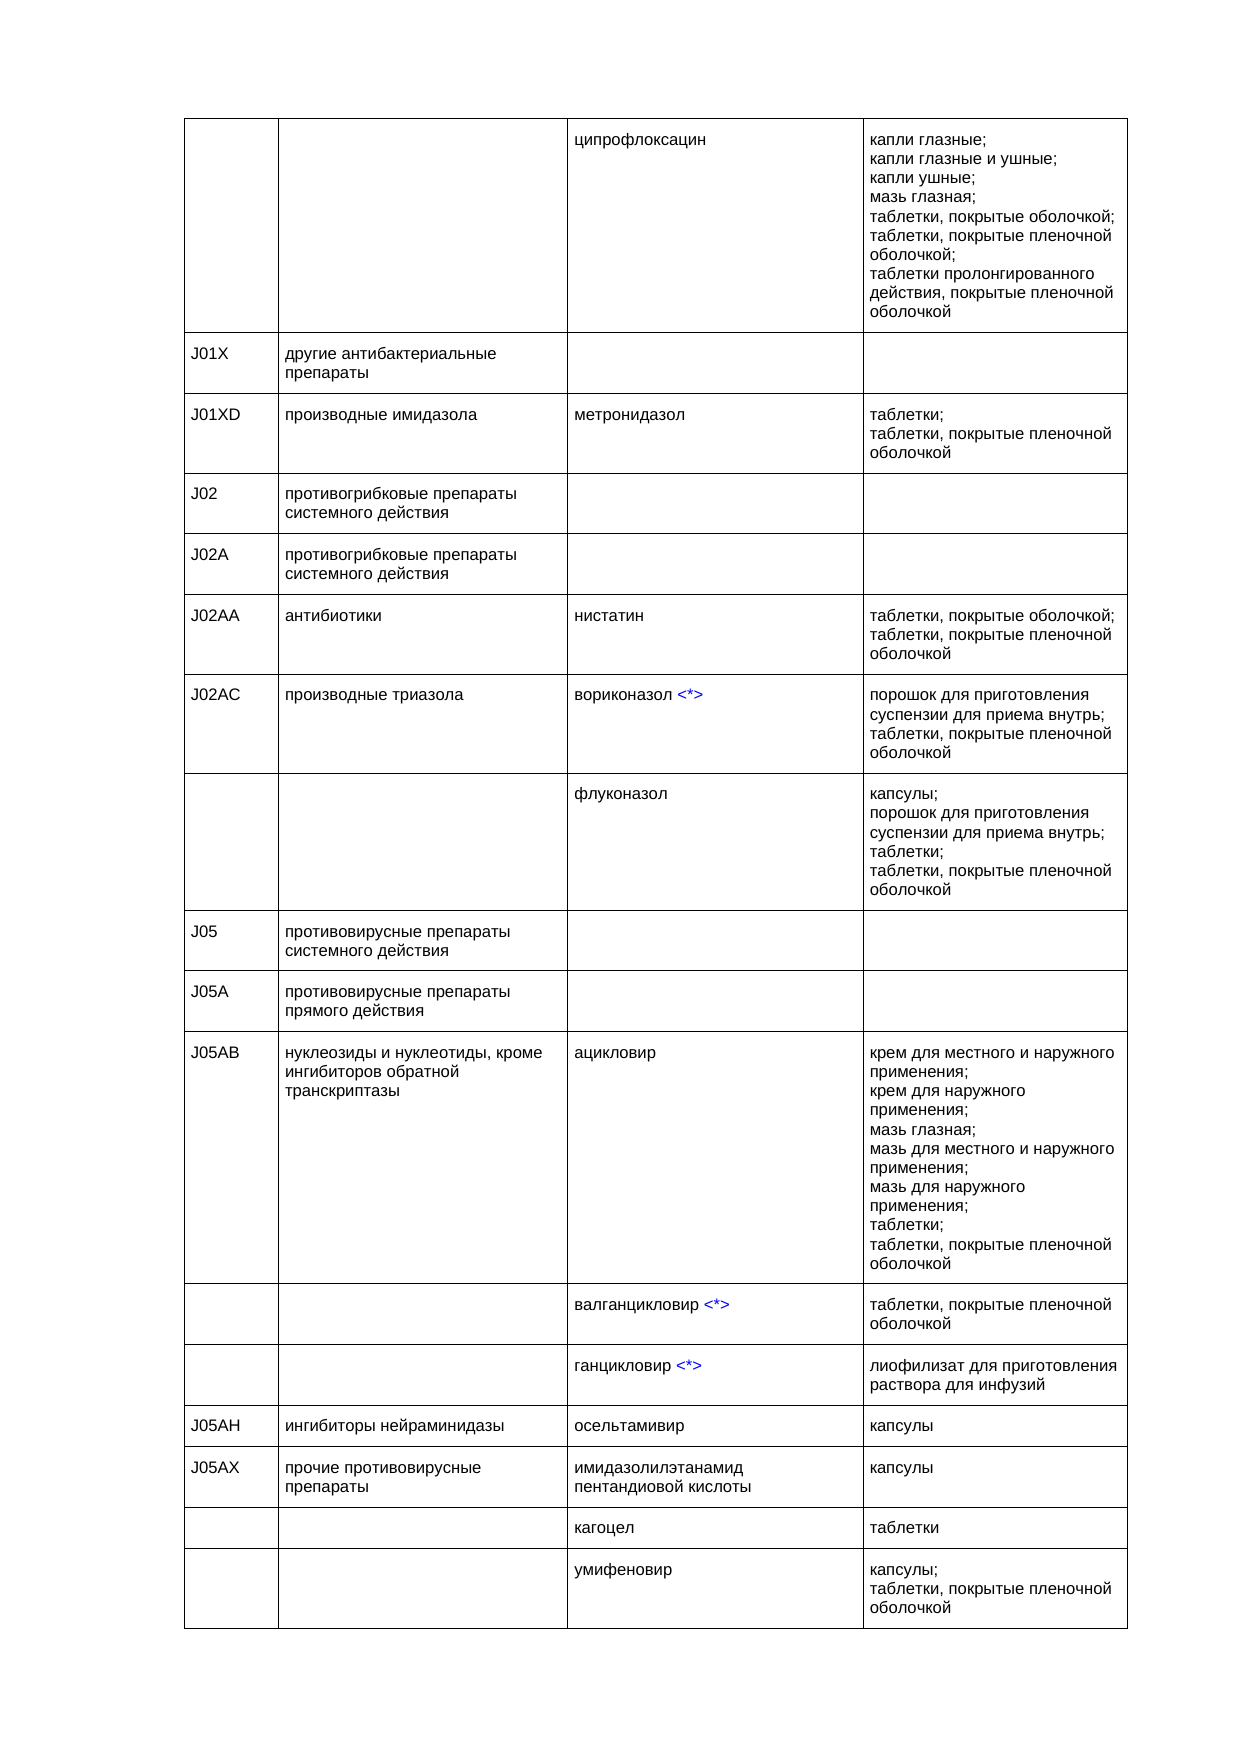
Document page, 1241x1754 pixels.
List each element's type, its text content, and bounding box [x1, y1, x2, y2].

table_cell валганцикловир <*> [568, 1284, 863, 1344]
table_cell метронидазол [568, 394, 863, 472]
table_cell таблетки; таблетки, покрытые пленочной оболочкой [864, 394, 1127, 472]
table_cell противогрибковые препараты системного действия [279, 534, 567, 594]
table_cell J05AX [185, 1447, 278, 1507]
table_cell таблетки, покрытые оболочкой; таблетки, покрытые пленочной оболочкой [864, 595, 1127, 673]
table_cell имидазолилэтанамид пентандиовой кислоты [568, 1447, 863, 1507]
table_cell другие антибактериальные препараты [279, 333, 567, 393]
table_cell [279, 1508, 567, 1548]
table_cell [279, 1549, 567, 1628]
table_cell [185, 1549, 278, 1628]
table_cell J02AA [185, 595, 278, 673]
table_cell [185, 119, 278, 332]
table_cell [185, 1345, 278, 1404]
table_cell J05AH [185, 1406, 278, 1446]
table_cell прочие противовирусные препараты [279, 1447, 567, 1507]
table_cell J01X [185, 333, 278, 393]
table_cell [568, 474, 863, 533]
table_cell J05AB [185, 1032, 278, 1283]
table_cell капсулы; порошок для приготовления суспензии для приема внутрь; таблетки; таблетки, покрытые пленочной оболочкой [864, 774, 1127, 910]
table_cell [185, 774, 278, 910]
table_cell противовирусные препараты прямого действия [279, 971, 567, 1031]
table_cell порошок для приготовления суспензии для приема внутрь; таблетки, покрытые пленочной оболочкой [864, 675, 1127, 772]
table_cell производные имидазола [279, 394, 567, 472]
table_cell кагоцел [568, 1508, 863, 1548]
table_cell [279, 1284, 567, 1344]
table_cell осельтамивир [568, 1406, 863, 1446]
table_cell противовирусные препараты системного действия [279, 911, 567, 970]
table_cell [864, 971, 1127, 1031]
table_cell флуконазол [568, 774, 863, 910]
table_cell производные триазола [279, 675, 567, 772]
table_cell ципрофлоксацин [568, 119, 863, 332]
table_cell ацикловир [568, 1032, 863, 1283]
table_cell таблетки, покрытые пленочной оболочкой [864, 1284, 1127, 1344]
table_cell [279, 774, 567, 910]
table_cell капсулы [864, 1406, 1127, 1446]
table_cell лиофилизат для приготовления раствора для инфузий [864, 1345, 1127, 1404]
table_cell J01XD [185, 394, 278, 472]
table_cell умифеновир [568, 1549, 863, 1628]
table_cell J05 [185, 911, 278, 970]
table_cell [864, 333, 1127, 393]
table_cell капсулы [864, 1447, 1127, 1507]
table_cell J05A [185, 971, 278, 1031]
table_cell капли глазные; капли глазные и ушные; капли ушные; мазь глазная; таблетки, покрытые оболочкой; таблетки, покрытые пленочной оболочкой; таблетки пролонгированного действия, покрытые пленочной оболочкой [864, 119, 1127, 332]
table_cell антибиотики [279, 595, 567, 673]
table_cell [568, 911, 863, 970]
table_cell J02A [185, 534, 278, 594]
table_cell [864, 474, 1127, 533]
table_cell крем для местного и наружного применения; крем для наружного применения; мазь глазная; мазь для местного и наружного применения; мазь для наружного применения; таблетки; таблетки, покрытые пленочной оболочкой [864, 1032, 1127, 1283]
table_cell ингибиторы нейраминидазы [279, 1406, 567, 1446]
table_cell [568, 971, 863, 1031]
table_cell нистатин [568, 595, 863, 673]
table_cell [185, 1508, 278, 1548]
table_cell J02 [185, 474, 278, 533]
table_cell нуклеозиды и нуклеотиды, кроме ингибиторов обратной транскриптазы [279, 1032, 567, 1283]
table_cell [279, 119, 567, 332]
table_cell [568, 333, 863, 393]
table_cell J02AC [185, 675, 278, 772]
table_cell ганцикловир <*> [568, 1345, 863, 1404]
table_cell [864, 534, 1127, 594]
table_cell [185, 1284, 278, 1344]
table_cell капсулы; таблетки, покрытые пленочной оболочкой [864, 1549, 1127, 1628]
table_cell [279, 1345, 567, 1404]
table_cell вориконазол <*> [568, 675, 863, 772]
table_cell [568, 534, 863, 594]
table_cell таблетки [864, 1508, 1127, 1548]
table_cell противогрибковые препараты системного действия [279, 474, 567, 533]
table_cell [864, 911, 1127, 970]
